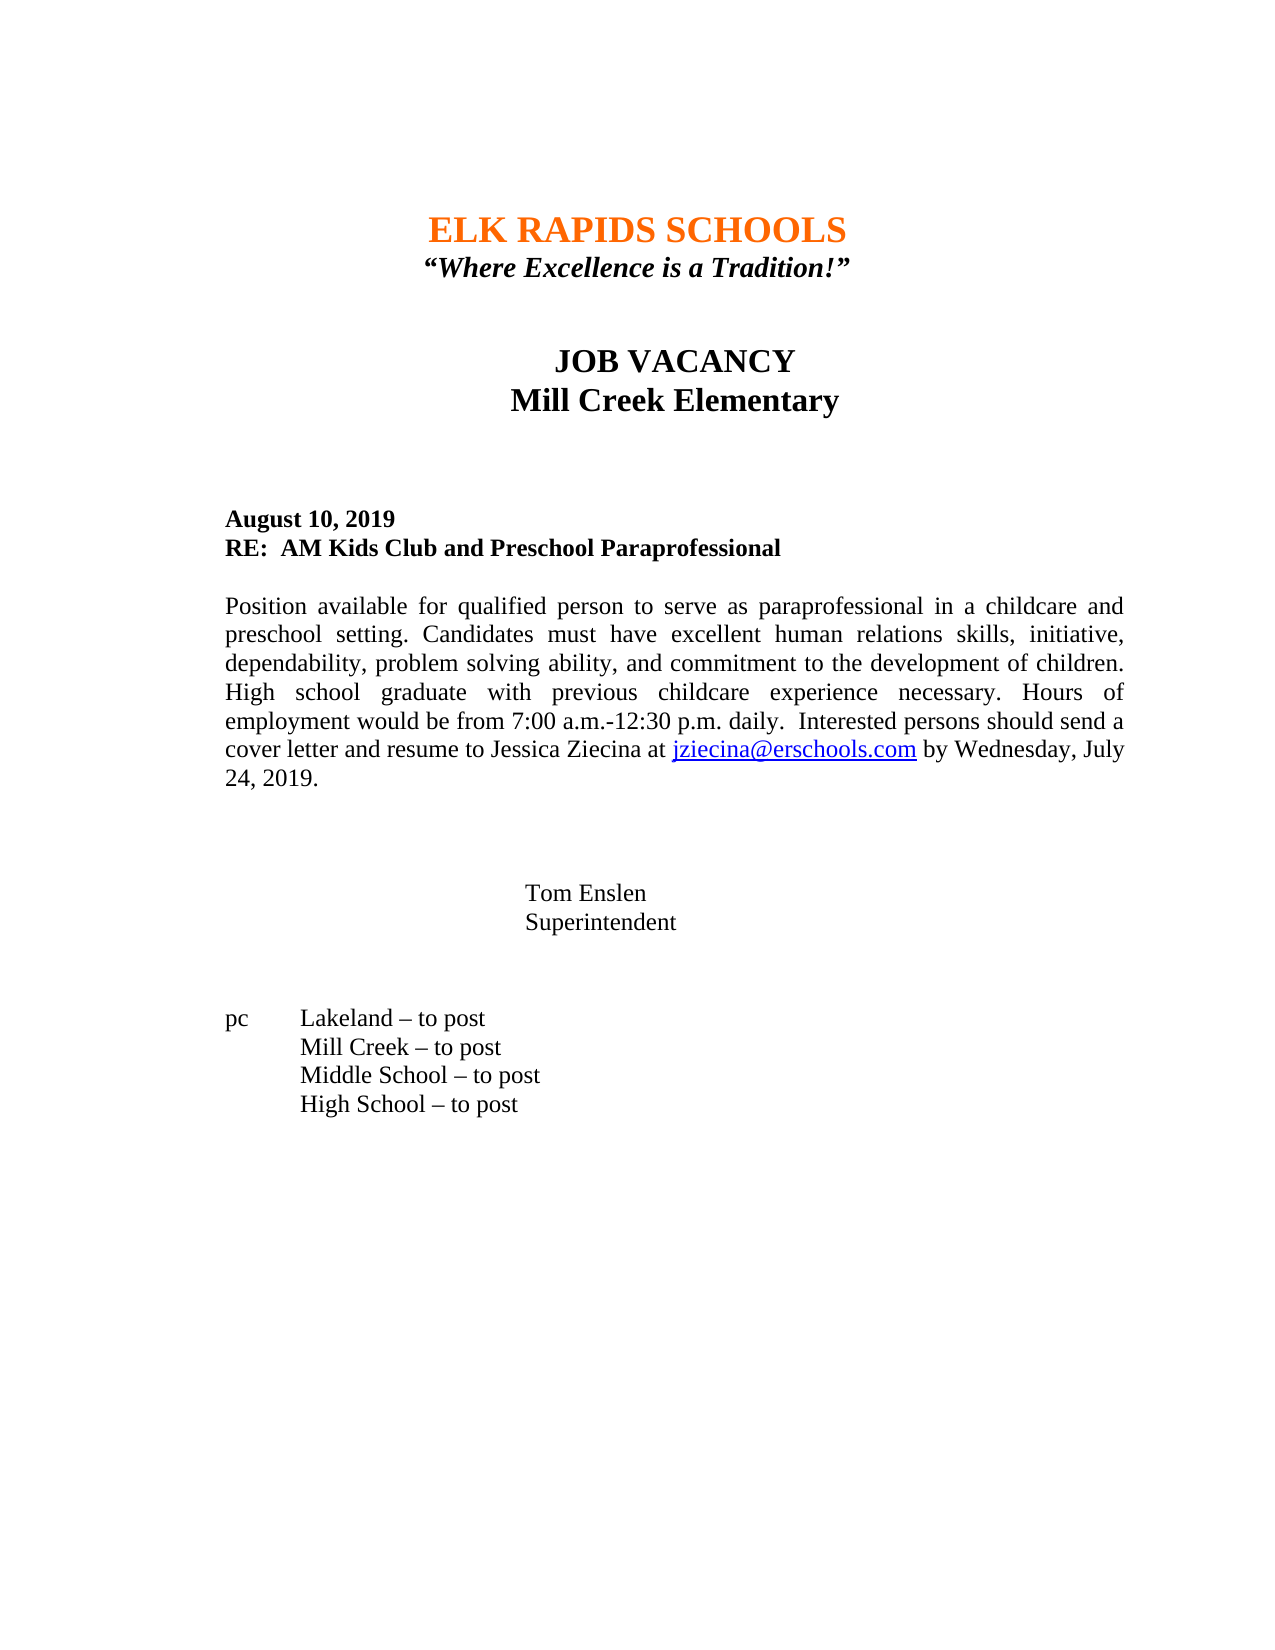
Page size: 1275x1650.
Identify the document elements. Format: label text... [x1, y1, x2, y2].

text RE: AM Kids Club and Preschool Paraprofessional [150, 533, 1125, 562]
text ELK RAPIDS SCHOOLS [150, 207, 1125, 251]
text pc Lakeland – to post [225, 1003, 1125, 1032]
text Tom Enslen [450, 878, 1125, 907]
text Superintendent [225, 907, 1125, 969]
text Position available for qualified person to serve as paraprofessional in a childcare and preschool setting. Candidates must have excellent human relations skills, initiative, dependability, problem solving ability, and commitment to the development of children. High school graduate with previous childcare experience necessary. Hours of employment would be from 7:00 a.m.-12:30 p.m. daily. Interested persons should send a cover letter and resume to Jessica Ziecina at jziecina@erschools.com by Wednesday, July 24, 2019. [225, 591, 1125, 792]
text Mill Creek – to post [225, 1032, 1125, 1060]
text Middle School – to post [225, 1060, 1125, 1089]
text Mill Creek Elementary [225, 380, 1125, 418]
text High School – to post [225, 1089, 1125, 1118]
text August 10, 2019 [150, 504, 1125, 533]
text JOB VACANCY [225, 342, 1125, 380]
text “Where Excellence is a Tradition!” [150, 251, 1125, 284]
